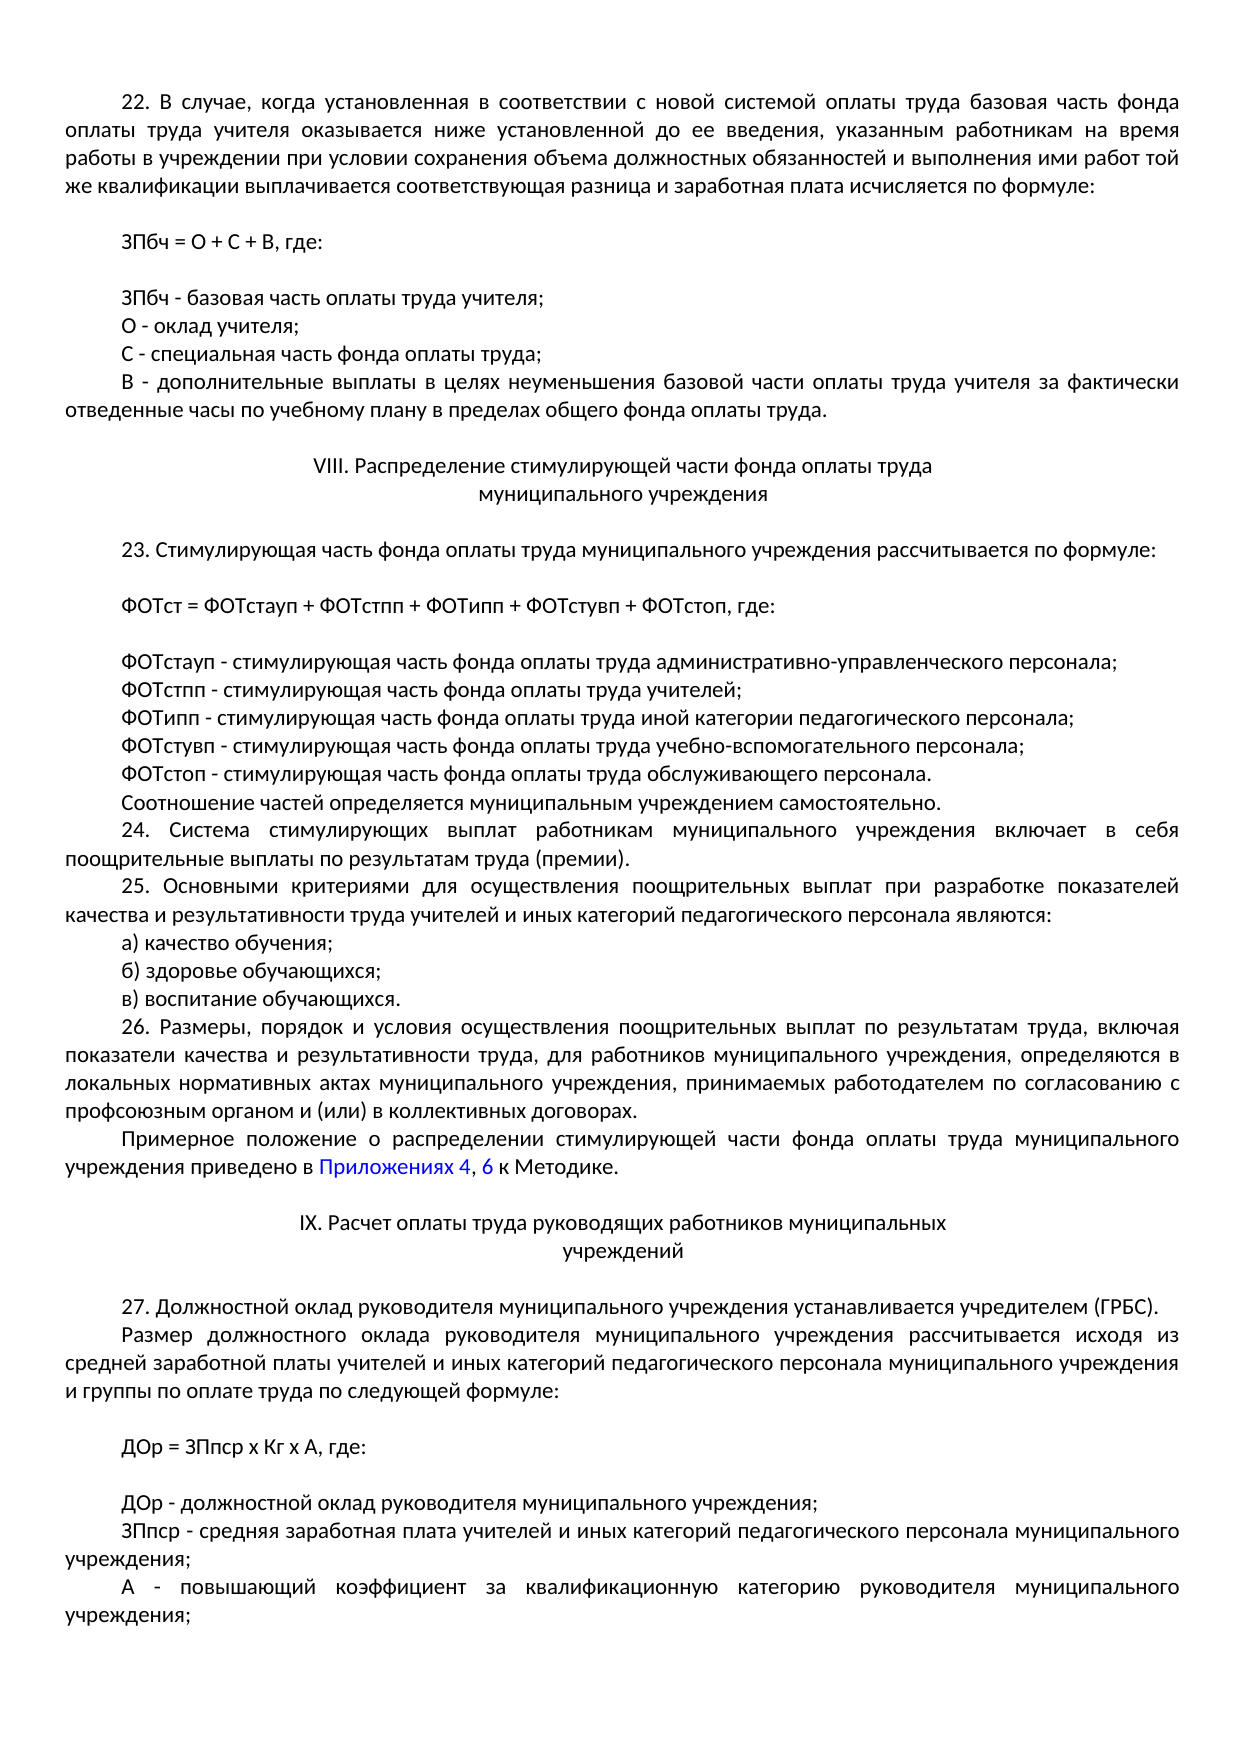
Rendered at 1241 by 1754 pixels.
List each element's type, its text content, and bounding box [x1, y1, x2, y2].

text ДОр = ЗПпср x Кг x А, где: [65, 1432, 1181, 1460]
text 22. В случае, когда установленная в соответствии с новой системой оплаты труда базовая часть фонда оплаты труда учителя оказывается ниже установленной до ее введения, указанным работникам на время работы в учреждении при условии сохранения объема должностных обязанностей и выполнения ими работ той же квалификации выплачивается соответствующая разница и заработная плата исчисляется по формуле: [65, 87, 1181, 199]
text 27. Должностной оклад руководителя муниципального учреждения устанавливается учредителем (ГРБС). [65, 1292, 1181, 1320]
text О - оклад учителя; [65, 311, 1181, 339]
text ФОТстоп - стимулирующая часть фонда оплаты труда обслуживающего персонала. [65, 759, 1181, 788]
text Размер должностного оклада руководителя муниципального учреждения рассчитывается исходя из средней заработной платы учителей и иных категорий педагогического персонала муниципального учреждения и группы по оплате труда по следующей формуле: [65, 1320, 1181, 1404]
text ЗПбч - базовая часть оплаты труда учителя; [65, 283, 1181, 311]
text в) воспитание обучающихся. [65, 984, 1181, 1012]
text ФОТст = ФОТстауп + ФОТстпп + ФОТипп + ФОТстувп + ФОТстоп, где: [65, 591, 1181, 619]
text ФОТстауп - стимулирующая часть фонда оплаты труда административно-управленческого персонала; [65, 647, 1181, 676]
text ЗПпср - средняя заработная плата учителей и иных категорий педагогического персонала муниципального учреждения; [65, 1516, 1181, 1572]
text Соотношение частей определяется муниципальным учреждением самостоятельно. [65, 788, 1181, 816]
text 24. Система стимулирующих выплат работникам муниципального учреждения включает в себя поощрительные выплаты по результатам труда (премии). [65, 816, 1181, 872]
text 23. Стимулирующая часть фонда оплаты труда муниципального учреждения рассчитывается по формуле: [65, 535, 1181, 563]
text Примерное положение о распределении стимулирующей части фонда оплаты труда муниципального учреждения приведено в Приложениях 4, 6 к Методике. [65, 1124, 1181, 1180]
text IX. Расчет оплаты труда руководящих работников муниципальных [65, 1208, 1181, 1236]
text муниципального учреждения [65, 479, 1181, 507]
text б) здоровье обучающихся; [65, 956, 1181, 984]
text 25. Основными критериями для осуществления поощрительных выплат при разработке показателей качества и результативности труда учителей и иных категорий педагогического персонала являются: [65, 872, 1181, 928]
text В - дополнительные выплаты в целях неуменьшения базовой части оплаты труда учителя за фактически отведенные часы по учебному плану в пределах общего фонда оплаты труда. [65, 367, 1181, 423]
text ФОТипп - стимулирующая часть фонда оплаты труда иной категории педагогического персонала; [65, 703, 1181, 732]
text А - повышающий коэффициент за квалификационную категорию руководителя муниципального учреждения; [65, 1572, 1181, 1628]
text VIII. Распределение стимулирующей части фонда оплаты труда [65, 451, 1181, 479]
text а) качество обучения; [65, 928, 1181, 956]
text С - специальная часть фонда оплаты труда; [65, 339, 1181, 367]
text 26. Размеры, порядок и условия осуществления поощрительных выплат по результатам труда, включая показатели качества и результативности труда, для работников муниципального учреждения, определяются в локальных нормативных актах муниципального учреждения, принимаемых работодателем по согласованию с профсоюзным органом и (или) в коллективных договорах. [65, 1012, 1181, 1124]
text ФОТстпп - стимулирующая часть фонда оплаты труда учителей; [65, 676, 1181, 703]
text ЗПбч = О + С + В, где: [65, 227, 1181, 255]
text учреждений [65, 1236, 1181, 1264]
text ДОр - должностной оклад руководителя муниципального учреждения; [65, 1488, 1181, 1516]
text ФОТстувп - стимулирующая часть фонда оплаты труда учебно-вспомогательного персонала; [65, 732, 1181, 759]
